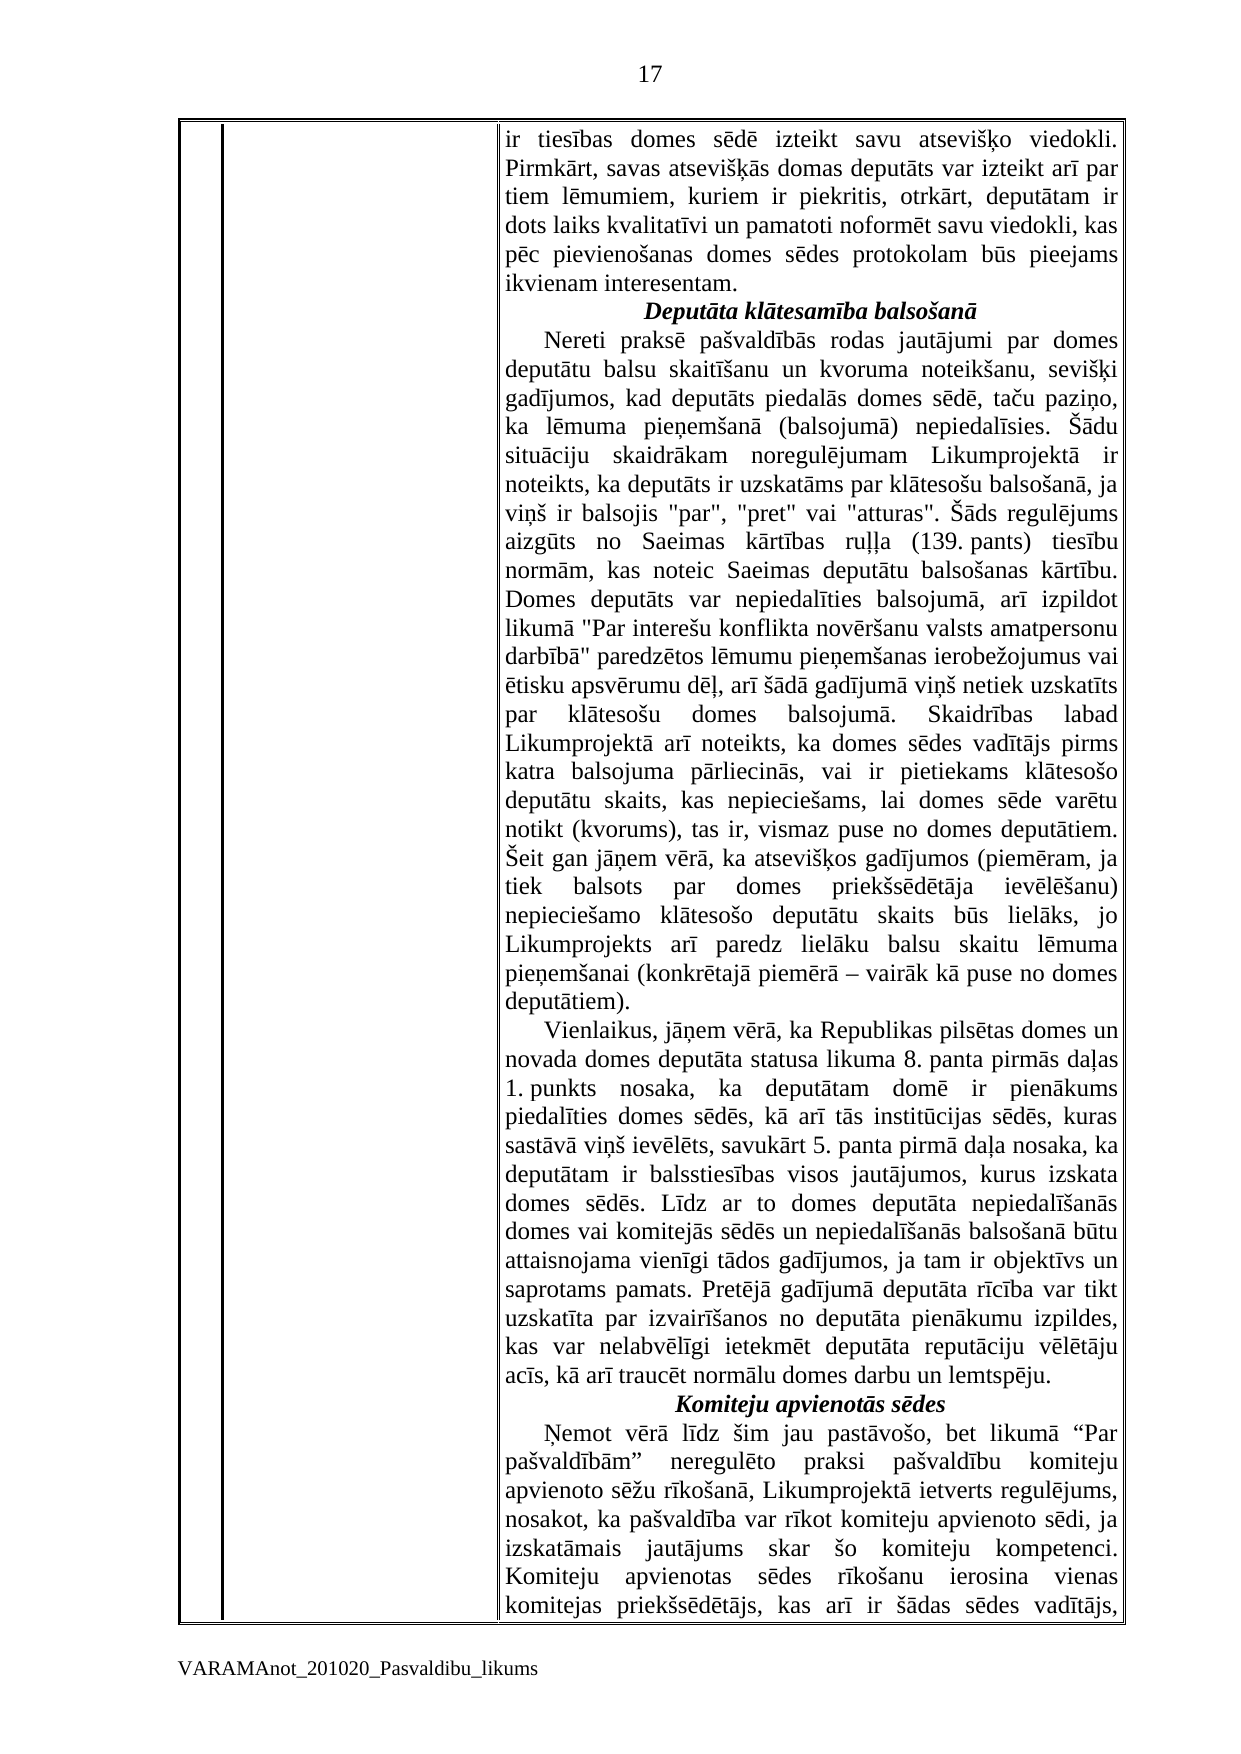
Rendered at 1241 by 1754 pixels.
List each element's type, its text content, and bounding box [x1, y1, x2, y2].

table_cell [222, 122, 499, 1621]
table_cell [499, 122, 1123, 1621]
table_cell 2. [181, 122, 222, 1621]
